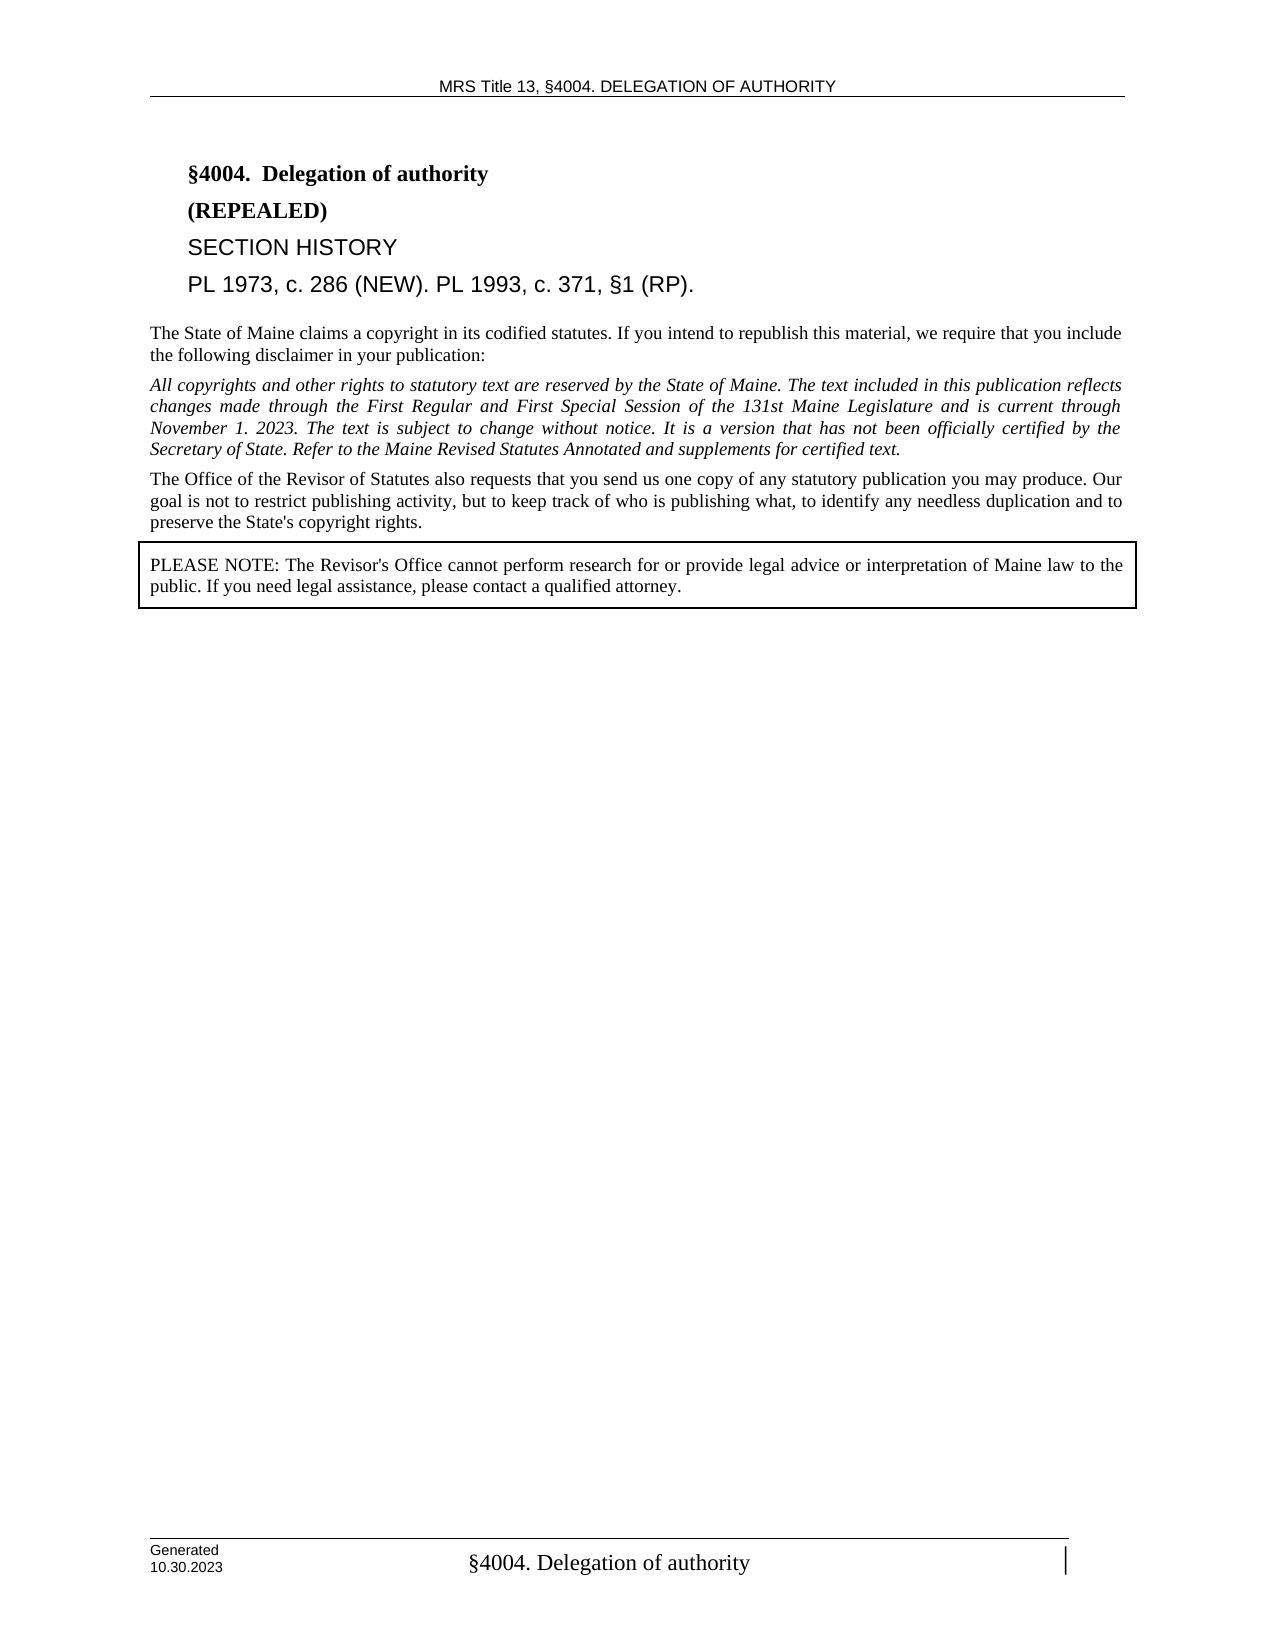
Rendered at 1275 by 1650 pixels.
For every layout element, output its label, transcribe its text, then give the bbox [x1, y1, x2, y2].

text The State of Maine claims a copyright in its codified statutes. If you intend to republish this material, we require that you include the following disclaimer in your publication: [150, 322, 1125, 365]
text All copyrights and other rights to statutory text are reserved by the State of Maine. The text included in this publication reflects changes made through the First Regular and First Special Session of the 131st Maine Legislature and is current through November 1. 2023 . The text is subject to change without notice. It is a version that has not been officially certified by the Secretary of State. Refer to the Maine Revised Statutes Annotated and supplements for certified text. [150, 373, 1125, 460]
text PLEASE NOTE: The Revisor's Office cannot perform research for or provide legal advice or interpretation of Maine law to the public. If you need legal assistance, please contact a qualified attorney. [140, 543, 1135, 607]
text SECTION HISTORY [187, 234, 1125, 260]
text PL 1973, c. 286 (NEW). PL 1993, c. 371, §1 (RP). [187, 271, 1125, 297]
text The Office of the Revisor of Statutes also requests that you send us one copy of any statutory publication you may produce. Our goal is not to restrict publishing activity, but to keep track of who is publishing what, to identify any needless duplication and to preserve the State's copyright rights. [150, 468, 1125, 533]
text §4004. Delegation of authority [187, 160, 1125, 187]
text (REPEALED) [187, 197, 1125, 223]
